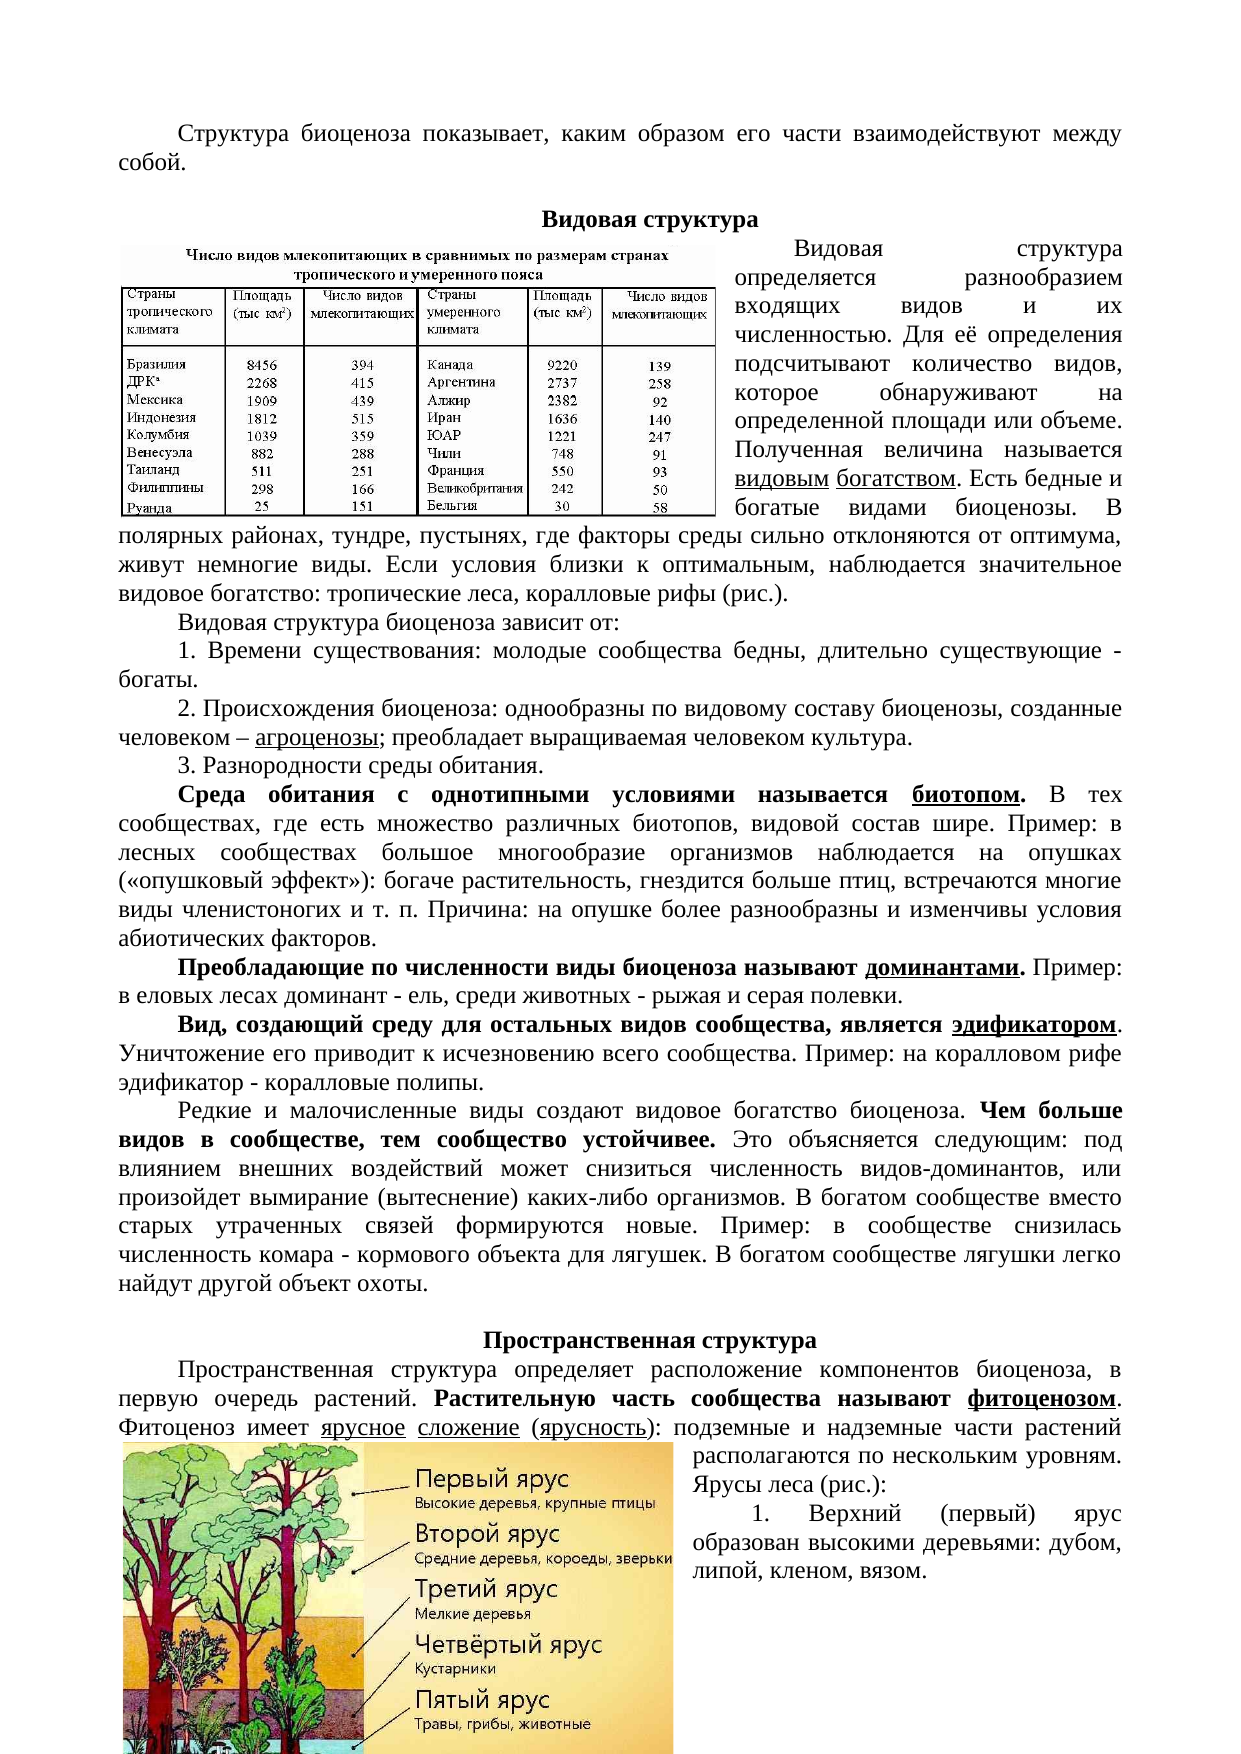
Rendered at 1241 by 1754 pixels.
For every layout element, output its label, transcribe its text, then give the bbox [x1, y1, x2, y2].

text Пространственная структура [118, 1326, 1123, 1354]
text 3. Разнородности среды обитания. [118, 751, 1123, 779]
picture [122, 1442, 674, 1754]
text Видовая структура [118, 204, 1123, 233]
text Среда обитания с однотипными условиями называется биотопом. В тех сообществах, где есть множество различных биотопов, видовой состав шире. Пример: в лесных сообществах большое многообразие организмов наблюдается на опушках («опушковый эффект»): богаче растительность, гнездится больше птиц, встречаются многие виды членистоногих и т. п. Причина: на опушке более разнообразны и изменчивы условия абиотических факторов. [118, 779, 1123, 952]
text Вид, создающий среду для остальных видов сообщества, является эдификатором. Уничтожение его приводит к исчезновению всего сообщества. Пример: на коралловом рифе эдификатор - коралловые полипы. [118, 1009, 1123, 1096]
text 1. Верхний (первый) ярус образован высокими деревьями: дубом, липой, кленом, вязом. [674, 1498, 1122, 1584]
text Преобладающие по численности виды биоценоза называют доминантами. Пример: в еловых лесах доминант - ель, среди животных - рыжая и серая полевки. [118, 952, 1123, 1009]
text Пространственная структура определяет расположение компонентов биоценоза, в первую очередь растений. Растительную часть сообщества называют фитоценозом. Фитоценоз имеет ярусное сложение (ярусность): подземные и надземные части растений располагаются по нескольким уровням. Ярусы леса (рис.): [118, 1354, 1122, 1498]
text Редкие и малочисленные виды создают видовое богатство биоценоза. Чем больше видов в сообществе, тем сообщество устойчивее. Это объясняется следующим: под влиянием внешних воздействий может снизиться численность видов-доминантов, или произойдет вымирание (вытеснение) каких-либо организмов. В богатом сообществе вместо старых утраченных связей формируются новые. Пример: в сообществе снизилась численность комара - кормового объекта для лягушек. В богатом сообществе лягушки легко найдут другой объект охоты. [118, 1096, 1123, 1297]
picture [120, 245, 716, 519]
text 2. Происхождения биоценоза: однообразны по видовому составу биоценозы, созданные человеком – агроценозы; преобладает выращиваемая человеком культура. [118, 693, 1123, 751]
text 1. Времени существования: молодые сообщества бедны, длительно существующие - богаты. [118, 636, 1123, 693]
text Структура биоценоза показывает, каким образом его части взаимодействуют между собой. [118, 118, 1123, 176]
text Видовая структура биоценоза зависит от: [118, 607, 1123, 636]
